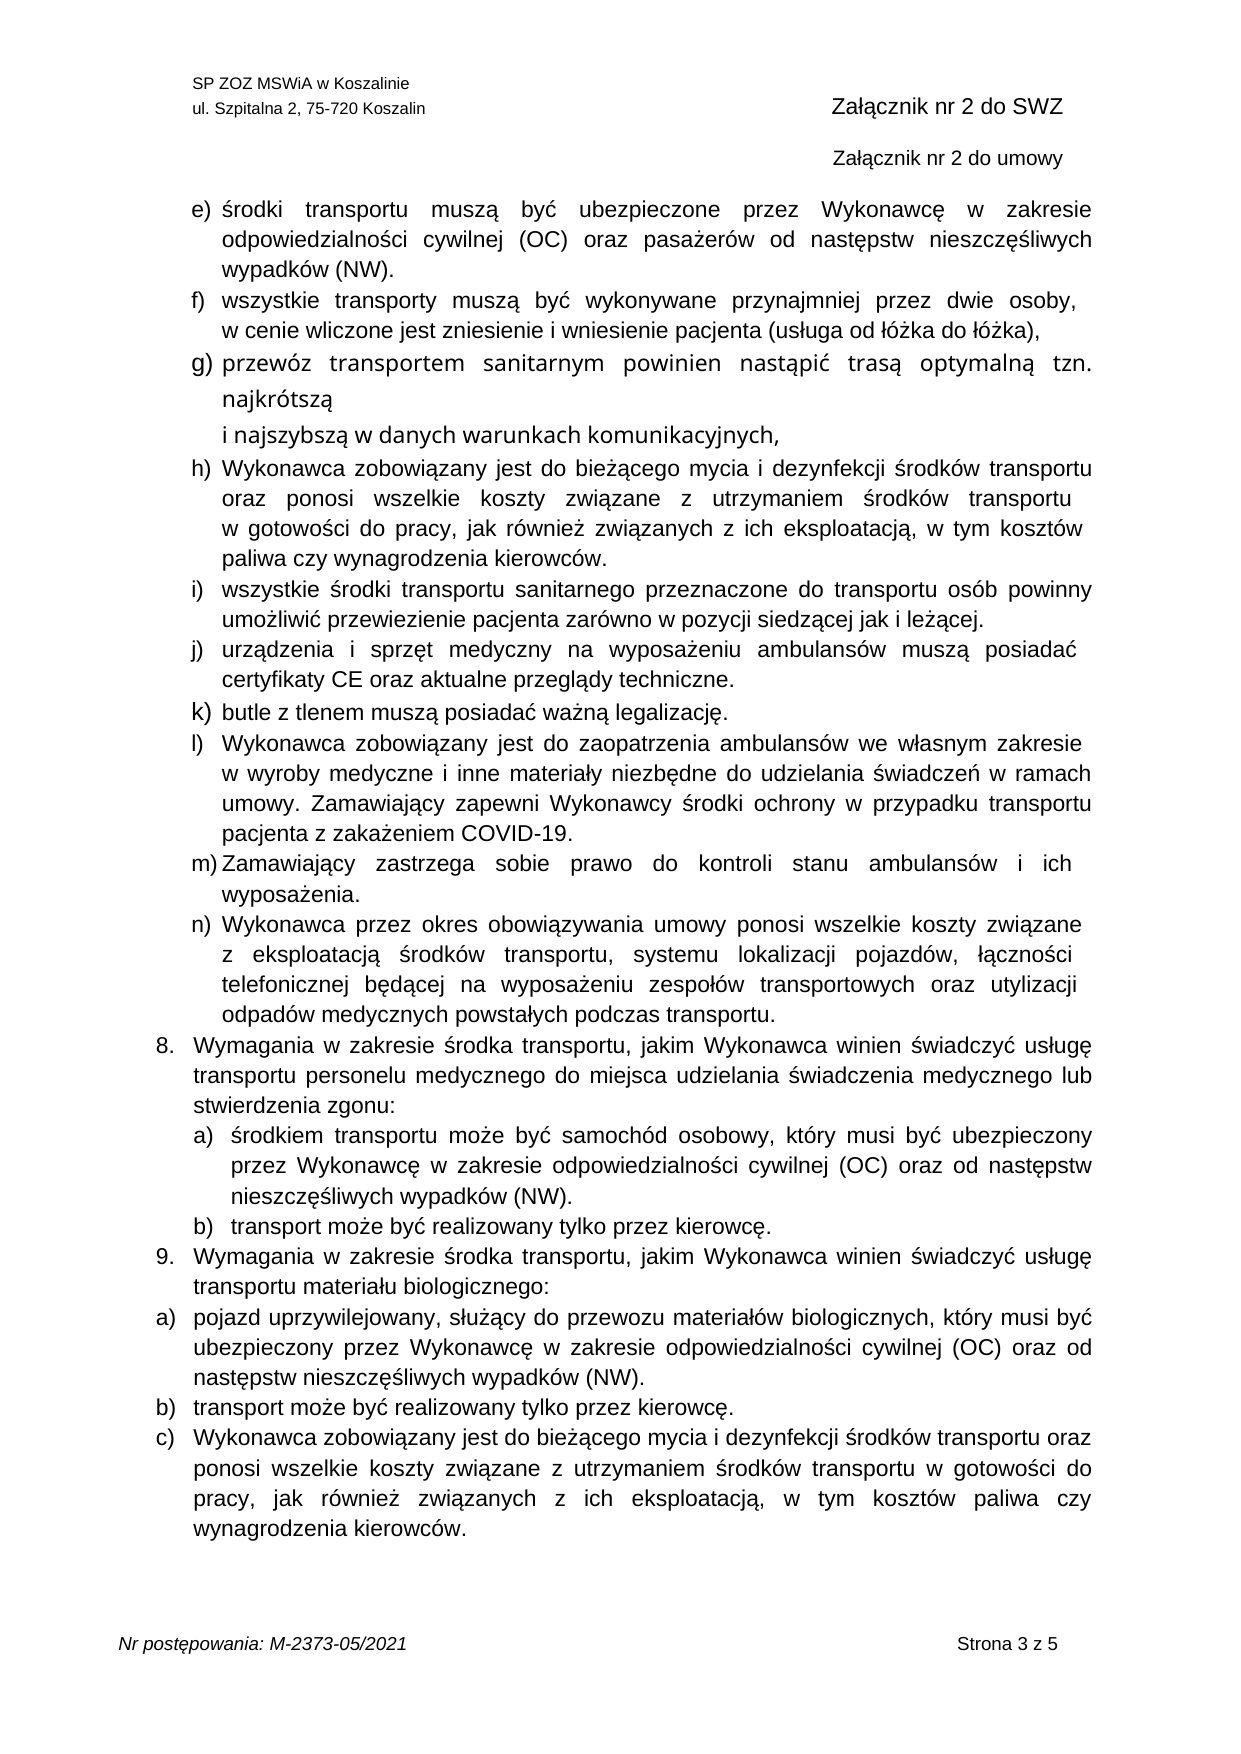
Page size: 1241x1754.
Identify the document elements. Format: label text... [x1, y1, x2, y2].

list butle z tlenem muszą posiadać ważną legalizację. [191, 696, 1093, 725]
list Wykonawca przez okres obowiązywania umowy ponosi wszelkie koszty związane z eksploatacją środków transportu, systemu lokalizacji pojazdów, łączności telefonicznej będącej na wyposażeniu zespołów transportowych oraz utylizacji odpadów medycznych powstałych podczas transportu. [191, 911, 1093, 1028]
list Zamawiający zastrzega sobie prawo do kontroli stanu ambulansów i ich wyposażenia. [191, 850, 1093, 907]
list wszystkie transporty muszą być wykonywane przynajmniej przez dwie osoby, w cenie wliczone jest zniesienie i wniesienie pacjenta (usługa od łóżka do łóżka), [191, 287, 1093, 343]
list Wymagania w zakresie środka transportu, jakim Wykonawca winien świadczyć usługę transportu personelu medycznego do miejsca udzielania świadczenia medycznego lub stwierdzenia zgonu: [156, 1032, 1093, 1118]
list urządzenia i sprzęt medyczny na wyposażeniu ambulansów muszą posiadać certyfikaty CE oraz aktualne przeglądy techniczne. [191, 636, 1093, 693]
list wszystkie środki transportu sanitarnego przeznaczone do transportu osób powinny umożliwić przewiezienie pacjenta zarówno w pozycji siedzącej jak i leżącej. [191, 576, 1093, 632]
list przewóz transportem sanitarnym powinien nastąpić trasą optymalną tzn. najkrótszą i najszybszą w danych warunkach komunikacyjnych, [191, 347, 1093, 450]
list transport może być realizowany tylko przez kierowcę. [193, 1213, 1093, 1239]
list transport może być realizowany tylko przez kierowcę. [156, 1394, 1093, 1420]
list środkiem transportu może być samochód osobowy, który musi być ubezpieczony przez Wykonawcę w zakresie odpowiedzialności cywilnej (OC) oraz od następstw nieszczęśliwych wypadków (NW). [193, 1122, 1093, 1209]
list Wymagania w zakresie środka transportu, jakim Wykonawca winien świadczyć usługę transportu materiału biologicznego: [156, 1243, 1093, 1299]
list Wykonawca zobowiązany jest do zaopatrzenia ambulansów we własnym zakresie w wyroby medyczne i inne materiały niezbędne do udzielania świadczeń w ramach umowy. Zamawiający zapewni Wykonawcy środki ochrony w przypadku transportu pacjenta z zakażeniem COVID-19. [191, 729, 1093, 846]
list środki transportu muszą być ubezpieczone przez Wykonawcę w zakresie odpowiedzialności cywilnej (OC) oraz pasażerów od następstw nieszczęśliwych wypadków (NW). [191, 196, 1093, 283]
list Wykonawca zobowiązany jest do bieżącego mycia i dezynfekcji środków transportu oraz ponosi wszelkie koszty związane z utrzymaniem środków transportu w gotowości do pracy, jak również związanych z ich eksploatacją, w tym kosztów paliwa czy wynagrodzenia kierowców. [156, 1424, 1093, 1541]
list Wykonawca zobowiązany jest do bieżącego mycia i dezynfekcji środków transportu oraz ponosi wszelkie koszty związane z utrzymaniem środków transportu w gotowości do pracy, jak również związanych z ich eksploatacją, w tym kosztów paliwa czy wynagrodzenia kierowców. [191, 455, 1093, 572]
list pojazd uprzywilejowany, służący do przewozu materiałów biologicznych, który musi być ubezpieczony przez Wykonawcę w zakresie odpowiedzialności cywilnej (OC) oraz od następstw nieszczęśliwych wypadków (NW). [156, 1303, 1093, 1390]
